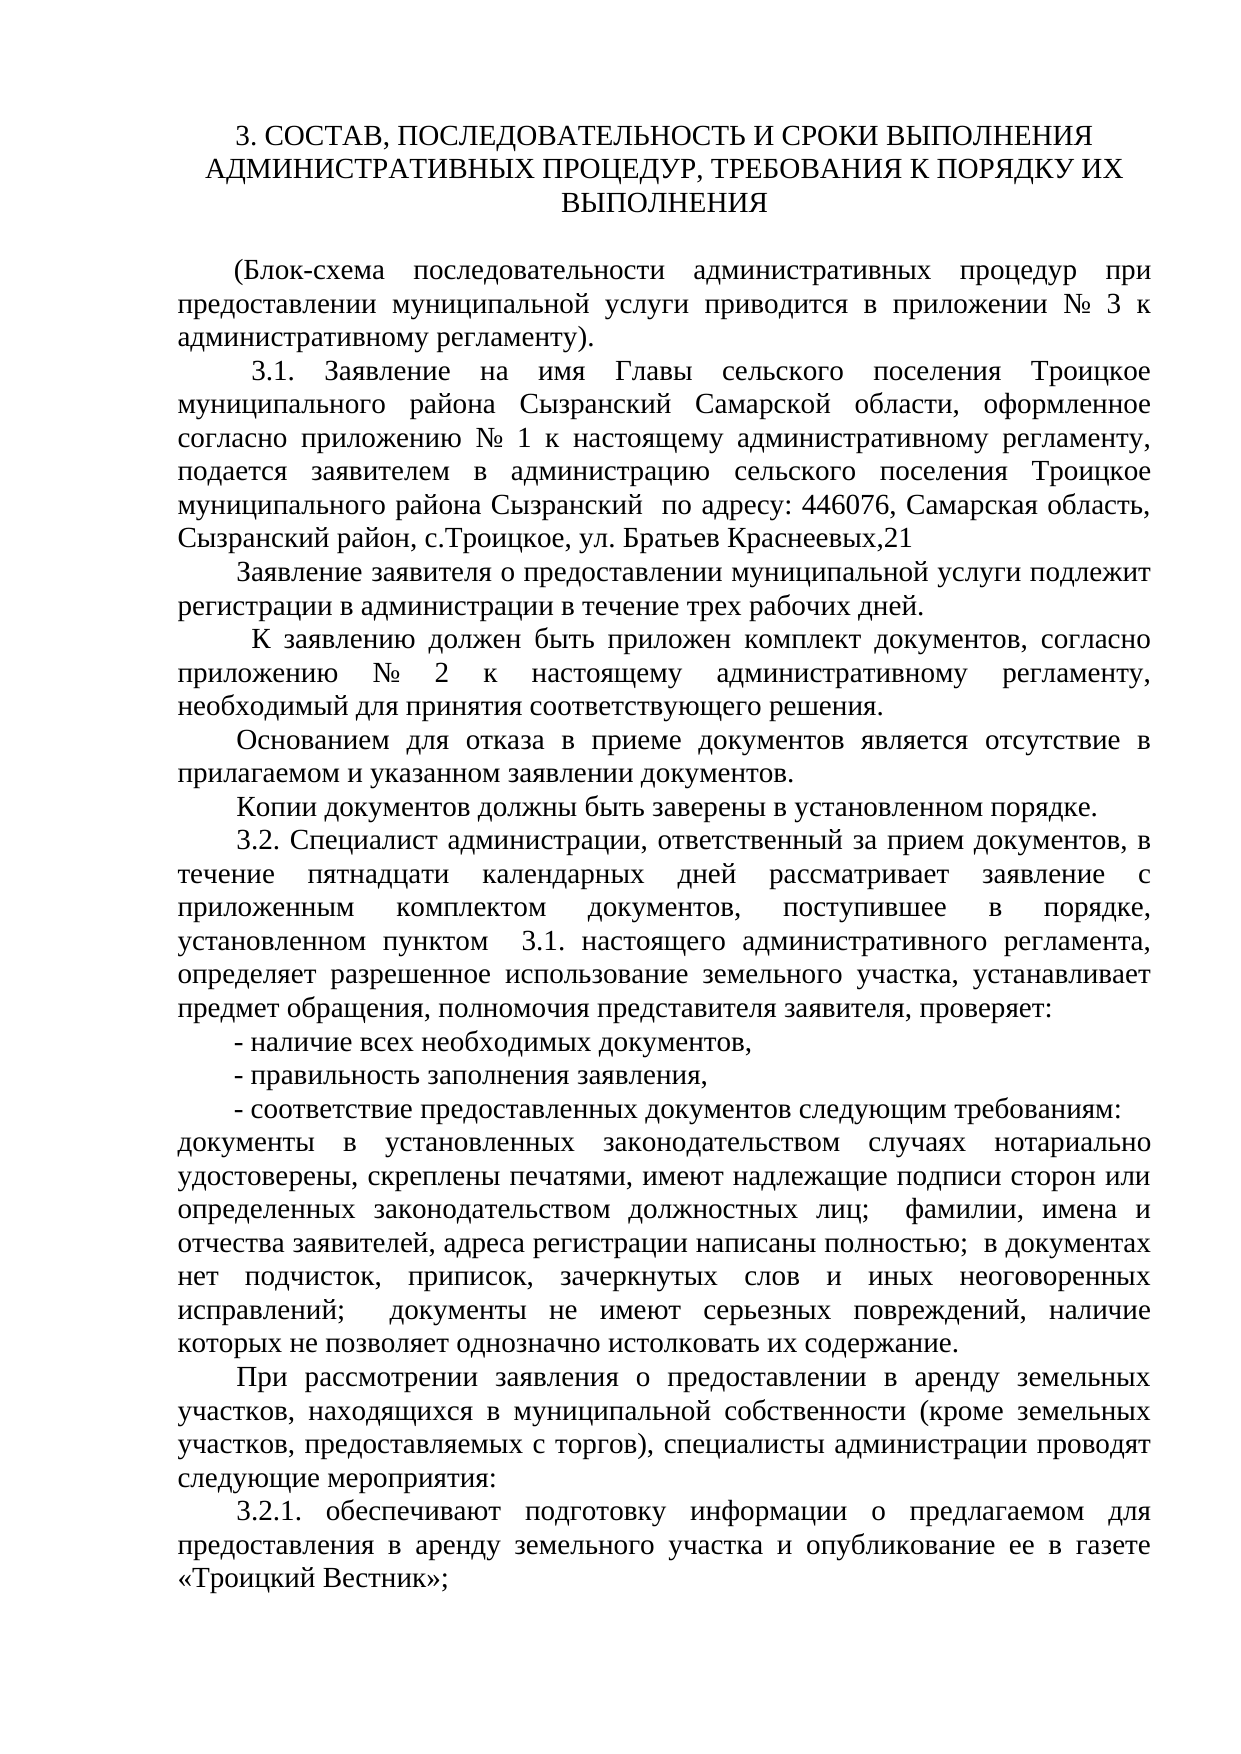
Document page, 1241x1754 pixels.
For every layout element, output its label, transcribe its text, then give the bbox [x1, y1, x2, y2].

text (Блок-схема последовательности административных процедур при предоставлении муниципальной услуги приводится в приложении № 3 к административному регламенту). [177, 252, 1152, 353]
text К заявлению должен быть приложен комплект документов, согласно приложению № 2 к настоящему административному регламенту, необходимый для принятия соответствующего решения. [177, 621, 1152, 722]
text Заявление заявителя о предоставлении муниципальной услуги подлежит регистрации в администрации в течение трех рабочих дней. [177, 554, 1152, 621]
text 3. СОСТАВ, ПОСЛЕДОВАТЕЛЬНОСТЬ И СРОКИ ВЫПОЛНЕНИЯ АДМИНИСТРАТИВНЫХ ПРОЦЕДУР, ТРЕБОВАНИЯ К ПОРЯДКУ ИХ ВЫПОЛНЕНИЯ [177, 118, 1152, 219]
text При рассмотрении заявления о предоставлении в аренду земельных участков, находящихся в муниципальной собственности (кроме земельных участков, предоставляемых с торгов), специалисты администрации проводят следующие мероприятия: [177, 1359, 1152, 1493]
text 3.2. Специалист администрации, ответственный за прием документов, в течение пятнадцати календарных дней рассматривает заявление с приложенным комплектом документов, поступившее в порядке, установленном пунктом 3.1. настоящего административного регламента, определяет разрешенное использование земельного участка, устанавливает предмет обращения, полномочия представителя заявителя, проверяет: [177, 822, 1152, 1024]
text Основанием для отказа в приеме документов является отсутствие в прилагаемом и указанном заявлении документов. [177, 722, 1152, 789]
text 3.1. Заявление на имя Главы сельского поселения Троицкое муниципального района Сызранский Самарской области, оформленное согласно приложению № 1 к настоящему административному регламенту, подается заявителем в администрацию сельского поселения Троицкое муниципального района Сызранский по адресу: 446076, Самарская область, Сызранский район, с.Троицкое, ул. Братьев Краснеевых,21 [177, 353, 1152, 554]
text документы в установленных законодательством случаях нотариально удостоверены, скреплены печатями, имеют надлежащие подписи сторон или определенных законодательством должностных лиц; фамилии, имена и отчества заявителей, адреса регистрации написаны полностью; в документах нет подчисток, приписок, зачеркнутых слов и иных неоговоренных исправлений; документы не имеют серьезных повреждений, наличие которых не позволяет однозначно истолковать их содержание. [177, 1124, 1152, 1359]
text - наличие всех необходимых документов, [177, 1024, 1152, 1057]
text Копии документов должны быть заверены в установленном порядке. [177, 789, 1152, 822]
text - правильность заполнения заявления, [177, 1057, 1152, 1091]
text - соответствие предоставленных документов следующим требованиям: [177, 1091, 1152, 1124]
text 3.2.1. обеспечивают подготовку информации о предлагаемом для предоставления в аренду земельного участка и опубликование ее в газете «Троицкий Вестник»; [177, 1493, 1152, 1594]
